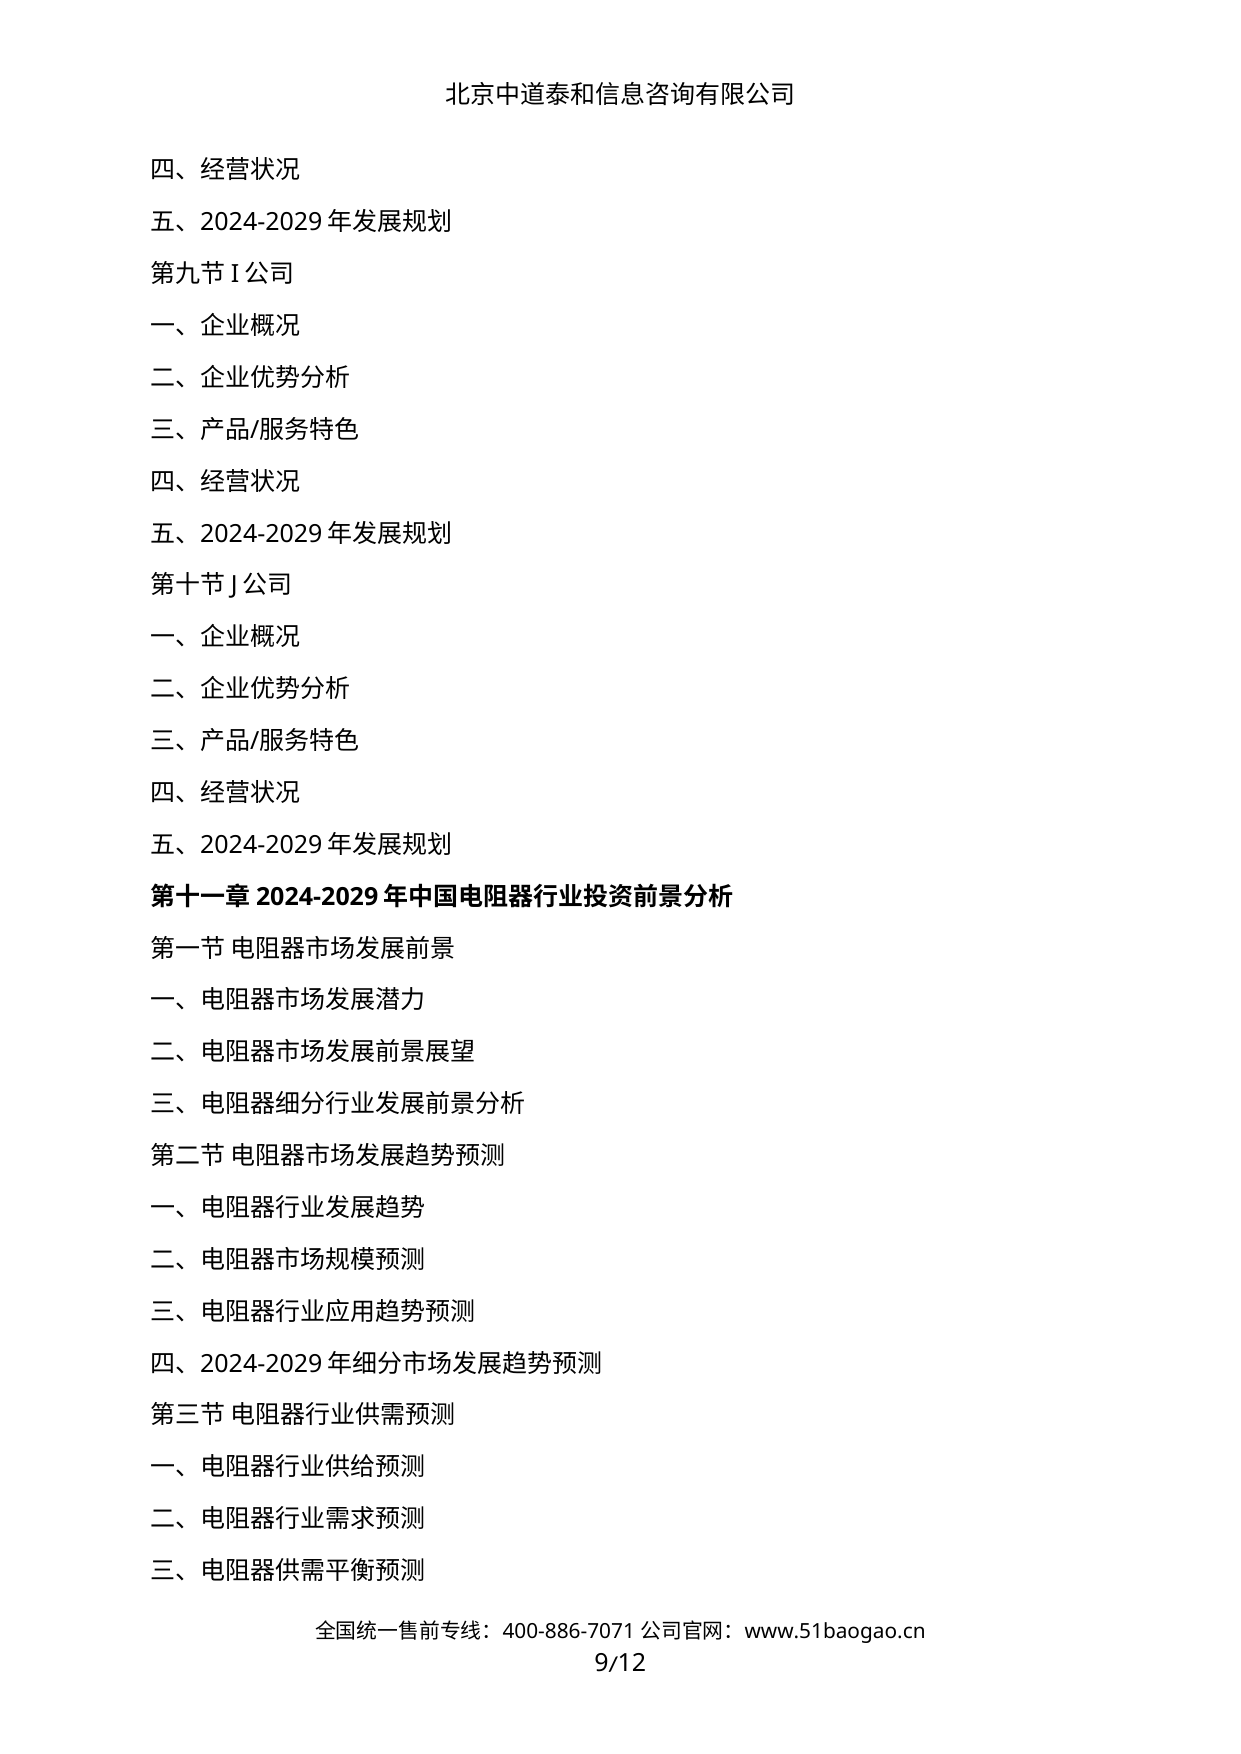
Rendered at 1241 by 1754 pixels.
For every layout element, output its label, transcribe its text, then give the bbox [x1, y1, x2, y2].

text 一、电阻器市场发展潜力 [150, 980, 1090, 1016]
text 二、电阻器市场发展前景展望 [150, 1032, 1090, 1068]
text 五、2024-2029年发展规划 [150, 513, 1090, 549]
text 三、电阻器细分行业发展前景分析 [150, 1084, 1090, 1120]
text 第一节 电阻器市场发展前景 [150, 928, 1090, 964]
text 一、企业概况 [150, 617, 1090, 653]
text 三、产品/服务特色 [150, 409, 1090, 446]
text 一、电阻器行业发展趋势 [150, 1187, 1090, 1224]
text 四、经营状况 [150, 772, 1090, 809]
text 三、电阻器行业应用趋势预测 [150, 1291, 1090, 1327]
text 五、2024-2029年发展规划 [150, 824, 1090, 861]
text 五、2024-2029年发展规划 [150, 202, 1090, 238]
text 二、电阻器行业需求预测 [150, 1499, 1090, 1535]
text 四、2024-2029年细分市场发展趋势预测 [150, 1343, 1090, 1379]
text 第二节 电阻器市场发展趋势预测 [150, 1136, 1090, 1172]
text 第十一章 2024-2029年中国电阻器行业投资前景分析 [150, 876, 1090, 912]
text 一、电阻器行业供给预测 [150, 1447, 1090, 1483]
text 第九节 I公司 [150, 254, 1090, 290]
text 一、企业概况 [150, 306, 1090, 342]
text 三、电阻器供需平衡预测 [150, 1551, 1090, 1587]
text 二、电阻器市场规模预测 [150, 1239, 1090, 1276]
text 三、产品/服务特色 [150, 721, 1090, 757]
text 二、企业优势分析 [150, 669, 1090, 705]
text 第三节 电阻器行业供需预测 [150, 1395, 1090, 1431]
text 四、经营状况 [150, 461, 1090, 497]
text 二、企业优势分析 [150, 357, 1090, 394]
text 第十节 J公司 [150, 565, 1090, 601]
text 四、经营状况 [150, 150, 1090, 186]
